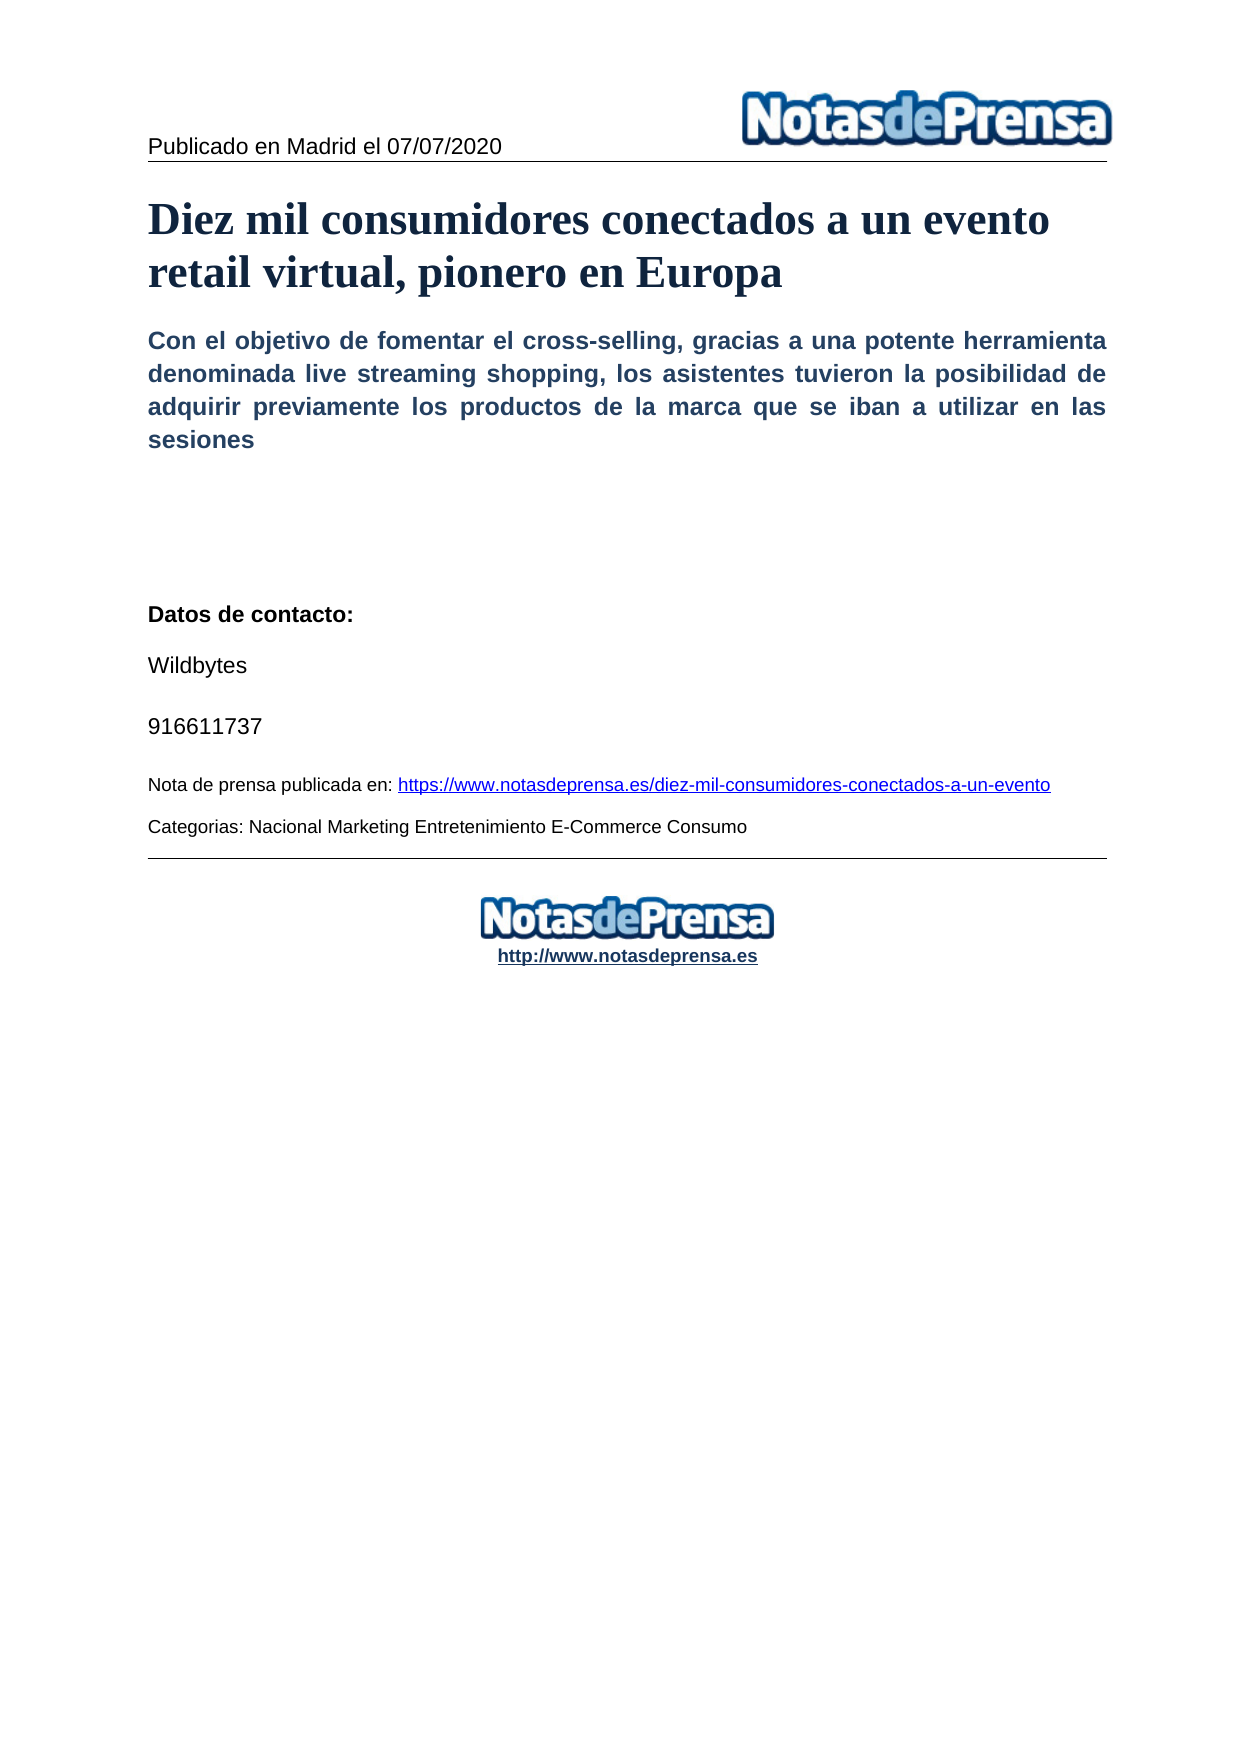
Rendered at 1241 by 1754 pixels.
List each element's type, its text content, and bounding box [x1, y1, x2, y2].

text Categorias: Nacional Marketing Entretenimiento E-Commerce Consumo [148, 816, 1107, 837]
text Datos de contacto: [148, 601, 1107, 628]
picture [742, 90, 1113, 148]
text Publicado en Madrid el 07/07/2020 [148, 133, 1107, 161]
picture [480, 895, 775, 941]
text Wildbytes [148, 652, 1063, 679]
text http://www.notasdeprensa.es [148, 945, 1107, 967]
text Nota de prensa publicada en: https://www.notasdeprensa.es/diez-mil-consumidores-conectados-a-un-evento [148, 773, 1107, 795]
text 916611737 [148, 713, 1063, 739]
subtitle Diez mil consumidores conectados a un evento retail virtual, pionero en Europa [148, 192, 1107, 297]
subtitle Con el objetivo de fomentar el cross-selling, gracias a una potente herramienta denominada live streaming shopping, los asistentes tuvieron la posibilidad de adquirir previamente los productos de la marca que se iban a utilizar en las sesiones [148, 326, 1107, 454]
